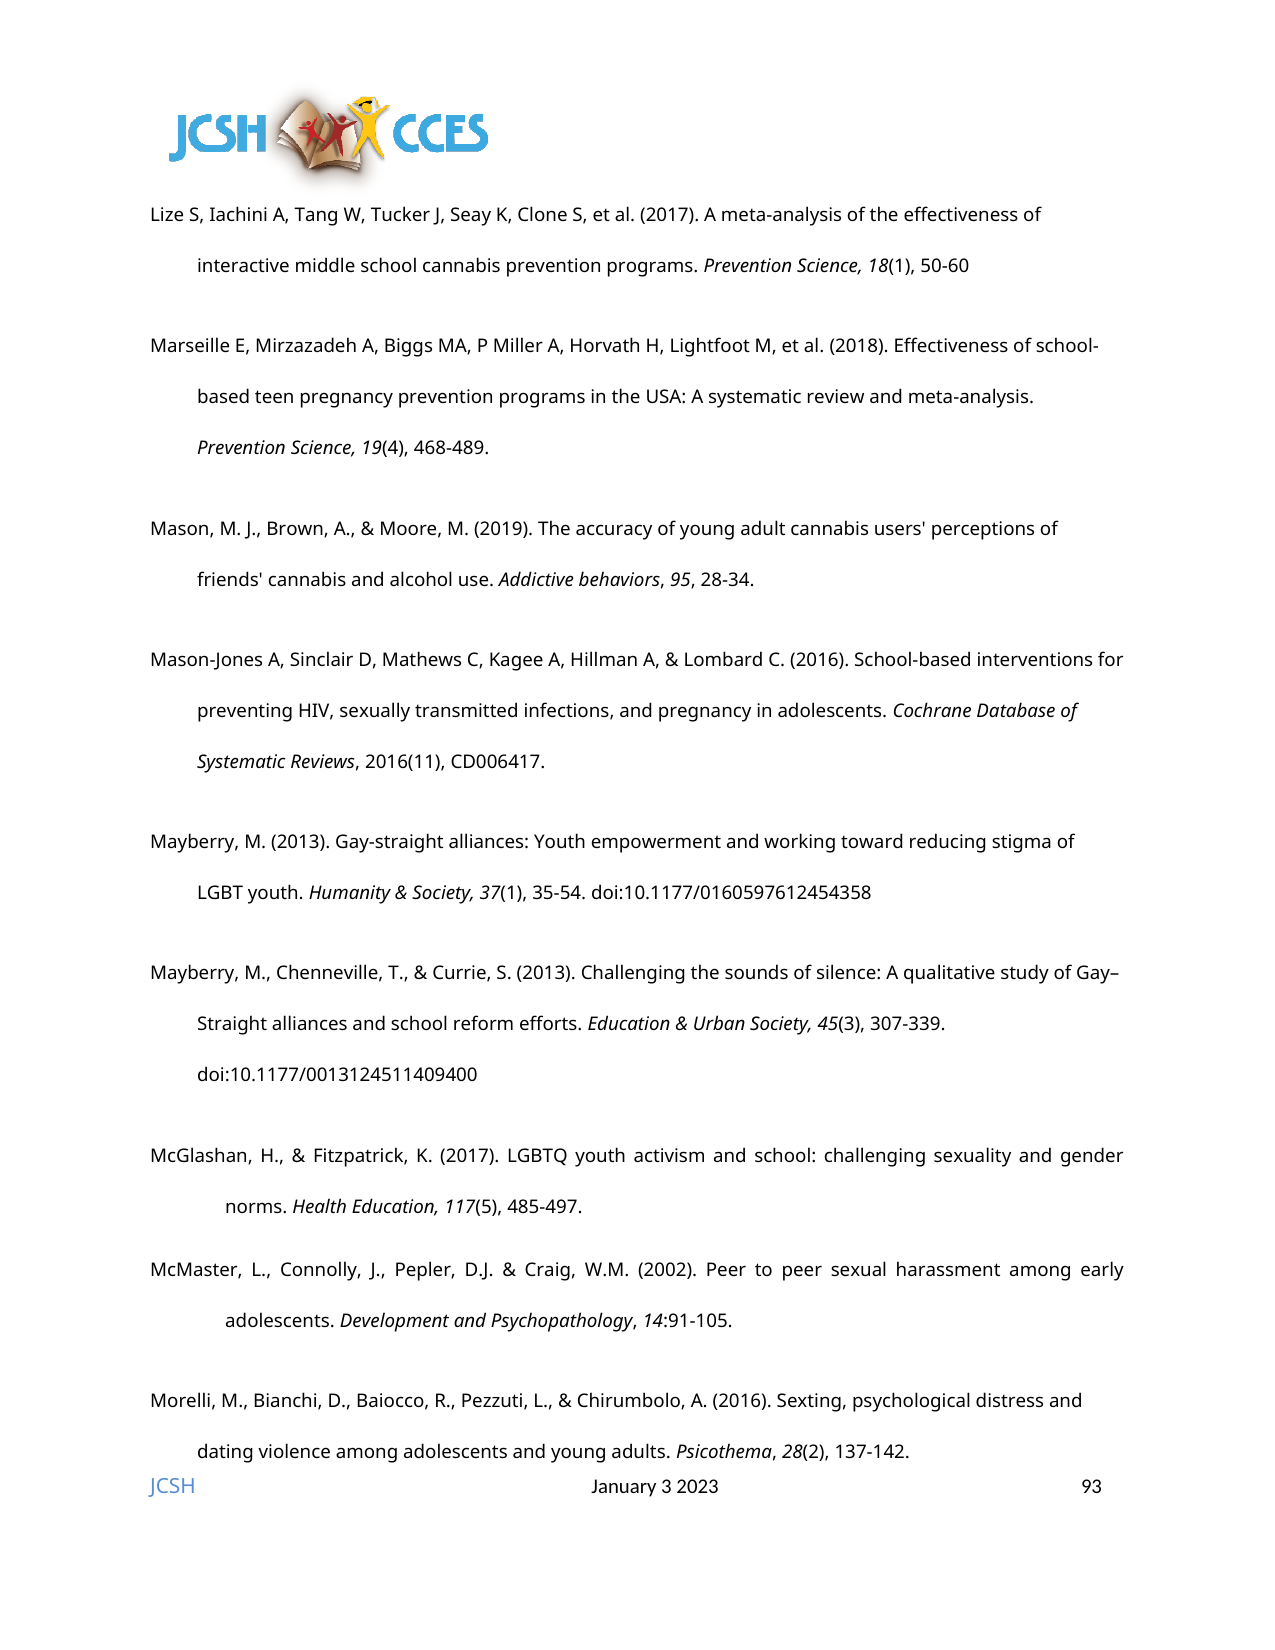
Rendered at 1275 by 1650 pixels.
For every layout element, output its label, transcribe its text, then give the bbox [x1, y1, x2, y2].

text Morelli, M., Bianchi, D., Baiocco, R., Pezzuti, L., & Chirumbolo, A. (2016). Sexting, psychological distress and dating violence among adolescents and young adults. Psicothema, 28(2), 137-142. [150, 1388, 1125, 1464]
text Marseille E, Mirzazadeh A, Biggs MA, P Miller A, Horvath H, Lightfoot M, et al. (2018). Effectiveness of school-based teen pregnancy prevention programs in the USA: A systematic review and meta-analysis. Prevention Science, 19(4), 468-489. [150, 332, 1125, 460]
text Mason, M. J., Brown, A., & Moore, M. (2019). The accuracy of young adult cannabis users' perceptions of friends' cannabis and alcohol use. Addictive behaviors, 95, 28-34. [150, 515, 1125, 591]
text Mayberry, M. (2013). Gay-straight alliances: Youth empowerment and working toward reducing stigma of LGBT youth. Humanity & Society, 37(1), 35-54. doi:10.1177/0160597612454358 [150, 828, 1125, 905]
text Mayberry, M., Chenneville, T., & Currie, S. (2013). Challenging the sounds of silence: A qualitative study of Gay–Straight alliances and school reform efforts. Education & Urban Society, 45(3), 307-339. doi:10.1177/0013124511409400 [150, 959, 1125, 1087]
text McMaster, L., Connolly, J., Pepler, D.J. & Craig, W.M. (2002). Peer to peer sexual harassment among early adolescents. Development and Psychopathology, 14:91-105. [150, 1256, 1125, 1333]
text McGlashan, H., & Fitzpatrick, K. (2017). LGBTQ youth activism and school: challenging sexuality and gender norms. Health Education, 117(5), 485-497. [150, 1142, 1125, 1218]
picture [150, 75, 506, 202]
text Lize S, Iachini A, Tang W, Tucker J, Seay K, Clone S, et al. (2017). A meta-analysis of the effectiveness of interactive middle school cannabis prevention programs. Prevention Science, 18(1), 50-60 [150, 201, 1125, 278]
text Mason-Jones A, Sinclair D, Mathews C, Kagee A, Hillman A, & Lombard C. (2016). School-based interventions for preventing HIV, sexually transmitted infections, and pregnancy in adolescents. Cochrane Database of Systematic Reviews, 2016(11), CD006417. [150, 646, 1125, 774]
